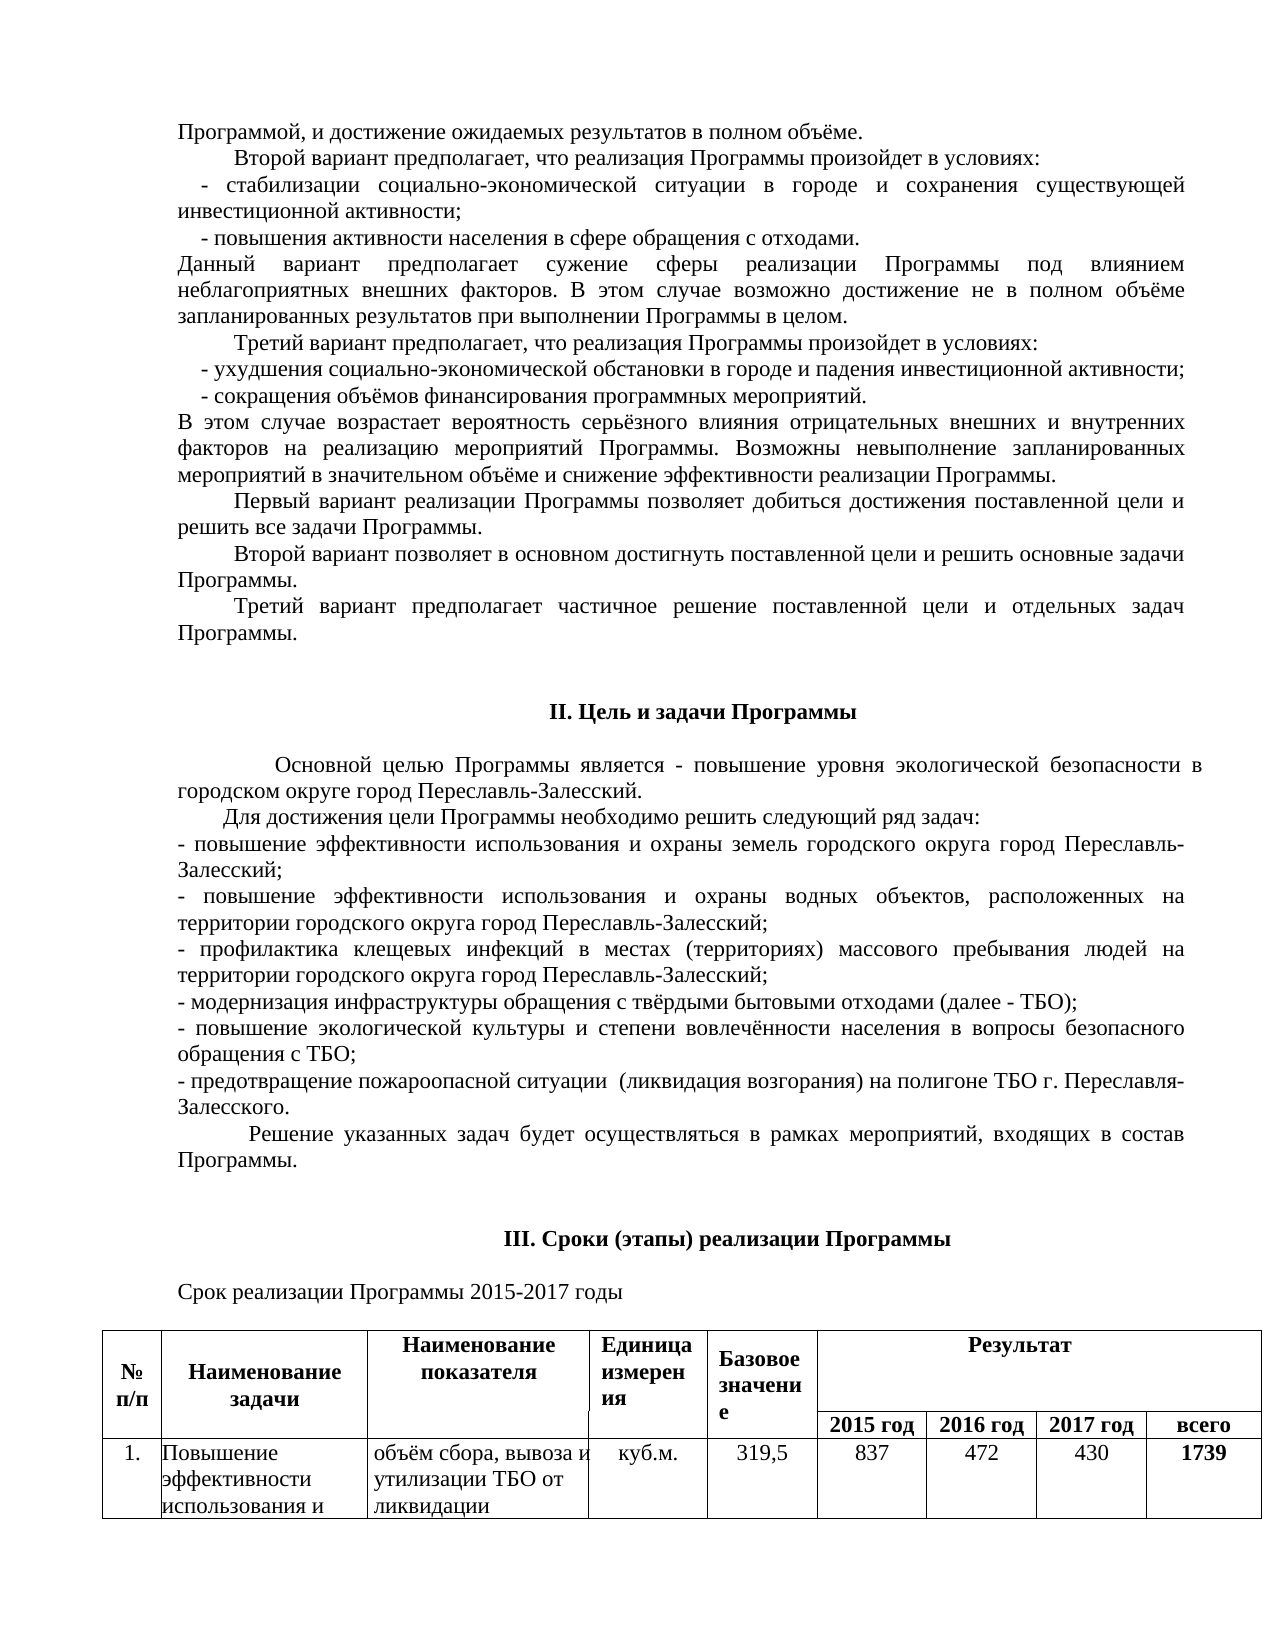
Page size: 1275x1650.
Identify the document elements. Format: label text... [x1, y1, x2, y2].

table_cell 472 [927, 1439, 1036, 1518]
text В этом случае возрастает вероятность серьёзного влияния отрицательных внешних и внутренних факторов на реализацию мероприятий Программы. Возможны невыполнение запланированных мероприятий в значительном объёме и снижение эффективности реализации Программы. [177, 408, 1186, 487]
text - повышение экологической культуры и степени вовлечённости населения в вопросы безопасного обращения с ТБО; [177, 1014, 1186, 1067]
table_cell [368, 1439, 588, 1518]
text - модернизация инфраструктуры обращения с твёрдыми бытовыми отходами (далее - ТБО); [177, 988, 1186, 1014]
text Первый вариант реализации Программы позволяет добиться достижения поставленной цели и решить все задачи Программы. [177, 487, 1186, 540]
text III. Сроки (этапы) реализации Программы [503, 1225, 1186, 1251]
table_cell 430 [1037, 1439, 1146, 1518]
table_header Результат [818, 1331, 1261, 1411]
table_header Единица измерения [590, 1331, 707, 1411]
table_cell куб.м. [589, 1439, 707, 1518]
text - стабилизации социально-экономической ситуации в городе и сохранения существующей инвестиционной активности; [177, 171, 1186, 223]
text - ухудшения социально-экономической обстановки в городе и падения инвестиционной активности; [177, 355, 1186, 382]
text Срок реализации Программы 2015-2017 годы [177, 1278, 1186, 1304]
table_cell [162, 1439, 367, 1518]
text - профилактика клещевых инфекций в местах (территориях) массового пребывания людей на территории городского округа город Переславль-Залесский; [177, 935, 1186, 988]
table_cell всего [1147, 1412, 1261, 1438]
text Второй вариант позволяет в основном достигнуть поставленной цели и решить основные задачи Программы. [177, 540, 1186, 592]
table_header Наименование показателя [368, 1331, 589, 1411]
text Третий вариант предполагает, что реализация Программы произойдет в условиях: [177, 329, 1186, 355]
table_cell [589, 1411, 707, 1438]
text Третий вариант предполагает частичное решение поставленной цели и отдельных задач Программы. [177, 592, 1186, 645]
text Второй вариант предполагает, что реализация Программы произойдет в условиях: [177, 144, 1186, 171]
table_cell 2016 год [927, 1412, 1036, 1438]
table_cell 1. [103, 1439, 161, 1518]
text - сокращения объёмов финансирования программных мероприятий. [177, 382, 1186, 408]
table_header № п/п [103, 1331, 161, 1438]
text II. Цель и задачи Программы [177, 698, 1186, 724]
table_header Наименование задачи [162, 1331, 367, 1438]
table_cell 2017 год [1037, 1412, 1146, 1438]
table_cell 2015 год [818, 1412, 926, 1438]
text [177, 118, 1186, 144]
text Основной целью Программы является - повышение уровня экологической безопасности в городском округе город Переславль-Залесский. [177, 751, 1204, 803]
text Данный вариант предполагает сужение сферы реализации Программы под влиянием неблагоприятных внешних факторов. В этом случае возможно достижение не в полном объёме запланированных результатов при выполнении Программы в целом. [177, 250, 1186, 329]
table_cell [368, 1411, 588, 1438]
text - повышение эффективности использования и охраны водных объектов, расположенных на территории городского округа город Переславль-Залесский; [177, 882, 1186, 935]
text - предотвращение пожароопасной ситуации (ликвидация возгорания) на полигоне ТБО г. Переславля-Залесского. [177, 1067, 1186, 1119]
table_cell 1739 [1147, 1439, 1261, 1518]
text Для достижения цели Программы необходимо решить следующий ряд задач: [177, 803, 1186, 830]
table_cell 319,5 [708, 1439, 817, 1518]
table_header Базовое значение [708, 1331, 817, 1438]
table_cell 837 [818, 1439, 926, 1518]
text Решение указанных задач будет осуществляться в рамках мероприятий, входящих в состав Программы. [177, 1119, 1186, 1172]
text - повышение эффективности использования и охраны земель городского округа город Переславль-Залесский; [177, 830, 1186, 882]
text - повышения активности населения в сфере обращения с отходами. [177, 223, 1186, 250]
